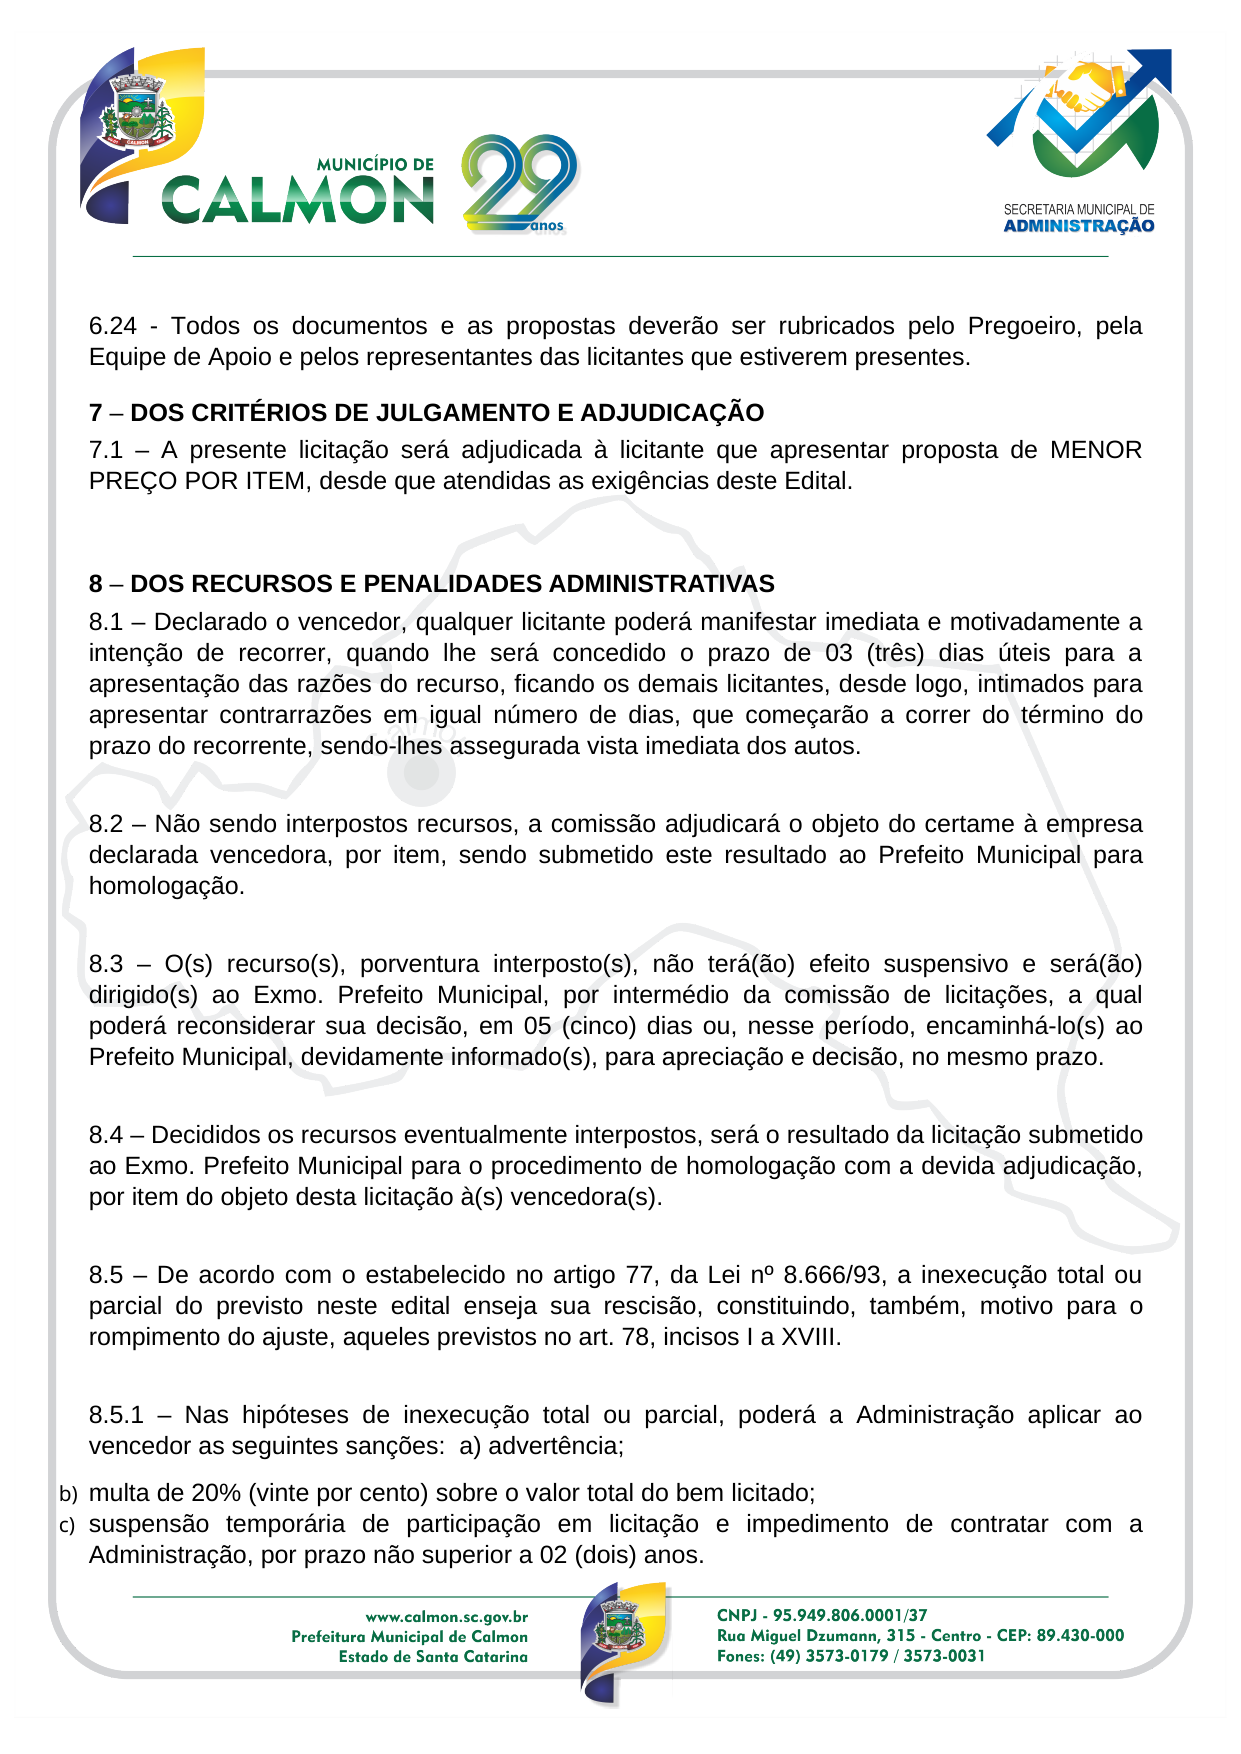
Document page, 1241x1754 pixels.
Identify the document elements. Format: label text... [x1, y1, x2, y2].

text 8.1 – Declarado o vencedor, qualquer licitante poderá manifestar imediata e motivadamente a intenção de recorrer, quando lhe será concedido o prazo de 03 (três) dias úteis para a apresentação das razões do recurso, ficando os demais licitantes, desde logo, intimados para apresentar contrarrazões em igual número de dias, que começarão a correr do término do prazo do recorrente, sendo-lhes assegurada vista imediata dos autos. [88, 606, 1145, 759]
text 8.5.1 – Nas hipóteses de inexecução total ou parcial, poderá a Administração aplicar ao vencedor as seguintes sanções: a) advertência; [88, 1399, 1145, 1459]
text 7.1 – A presente licitação será adjudicada à licitante que apresentar proposta de MENOR PREÇO POR ITEM, desde que atendidas as exigências deste Edital. [88, 435, 1145, 495]
text 8.2 – Não sendo interpostos recursos, a comissão adjudicará o objeto do certame à empresa declarada vencedora, por item, sendo submetido este resultado ao Prefeito Municipal para homologação. [88, 808, 1145, 899]
list multa de 20% (vinte por cento) sobre o valor total do bem licitado; [59, 1478, 1145, 1508]
text 6.24 - Todos os documentos e as propostas deverão ser rubricados pelo Pregoeiro, pela Equipe de Apoio e pelos representantes das licitantes que estiverem presentes. [88, 311, 1145, 371]
subtitle 7 – DOS CRITÉRIOS DE JULGAMENTO E ADJUDICAÇÃO [88, 398, 1152, 427]
text 8.3 – O(s) recurso(s), porventura interposto(s), não terá(ão) efeito suspensivo e será(ão) dirigido(s) ao Exmo. Prefeito Municipal, por intermédio da comissão de licitações, a qual poderá reconsiderar sua decisão, em 05 (cinco) dias ou, nesse período, encaminhá-lo(s) ao Prefeito Municipal, devidamente informado(s), para apreciação e decisão, no mesmo prazo. [88, 948, 1145, 1070]
list suspensão temporária de participação em licitação e impedimento de contratar com a Administração, por prazo não superior a 02 (dois) anos. [59, 1509, 1145, 1568]
text 8.5 – De acordo com o estabelecido no artigo 77, da Lei nº 8.666/93, a inexecução total ou parcial do previsto neste edital enseja sua rescisão, constituindo, também, motivo para o rompimento do ajuste, aqueles previstos no art. 78, incisos I a XVIII. [88, 1259, 1145, 1350]
subtitle 8 – DOS RECURSOS E PENALIDADES ADMINISTRATIVAS [88, 569, 1152, 598]
picture [14, 31, 1227, 1718]
text 8.4 – Decididos os recursos eventualmente interpostos, será o resultado da licitação submetido ao Exmo. Prefeito Municipal para o procedimento de homologação com a devida adjudicação, por item do objeto desta licitação à(s) vencedora(s). [88, 1119, 1145, 1210]
